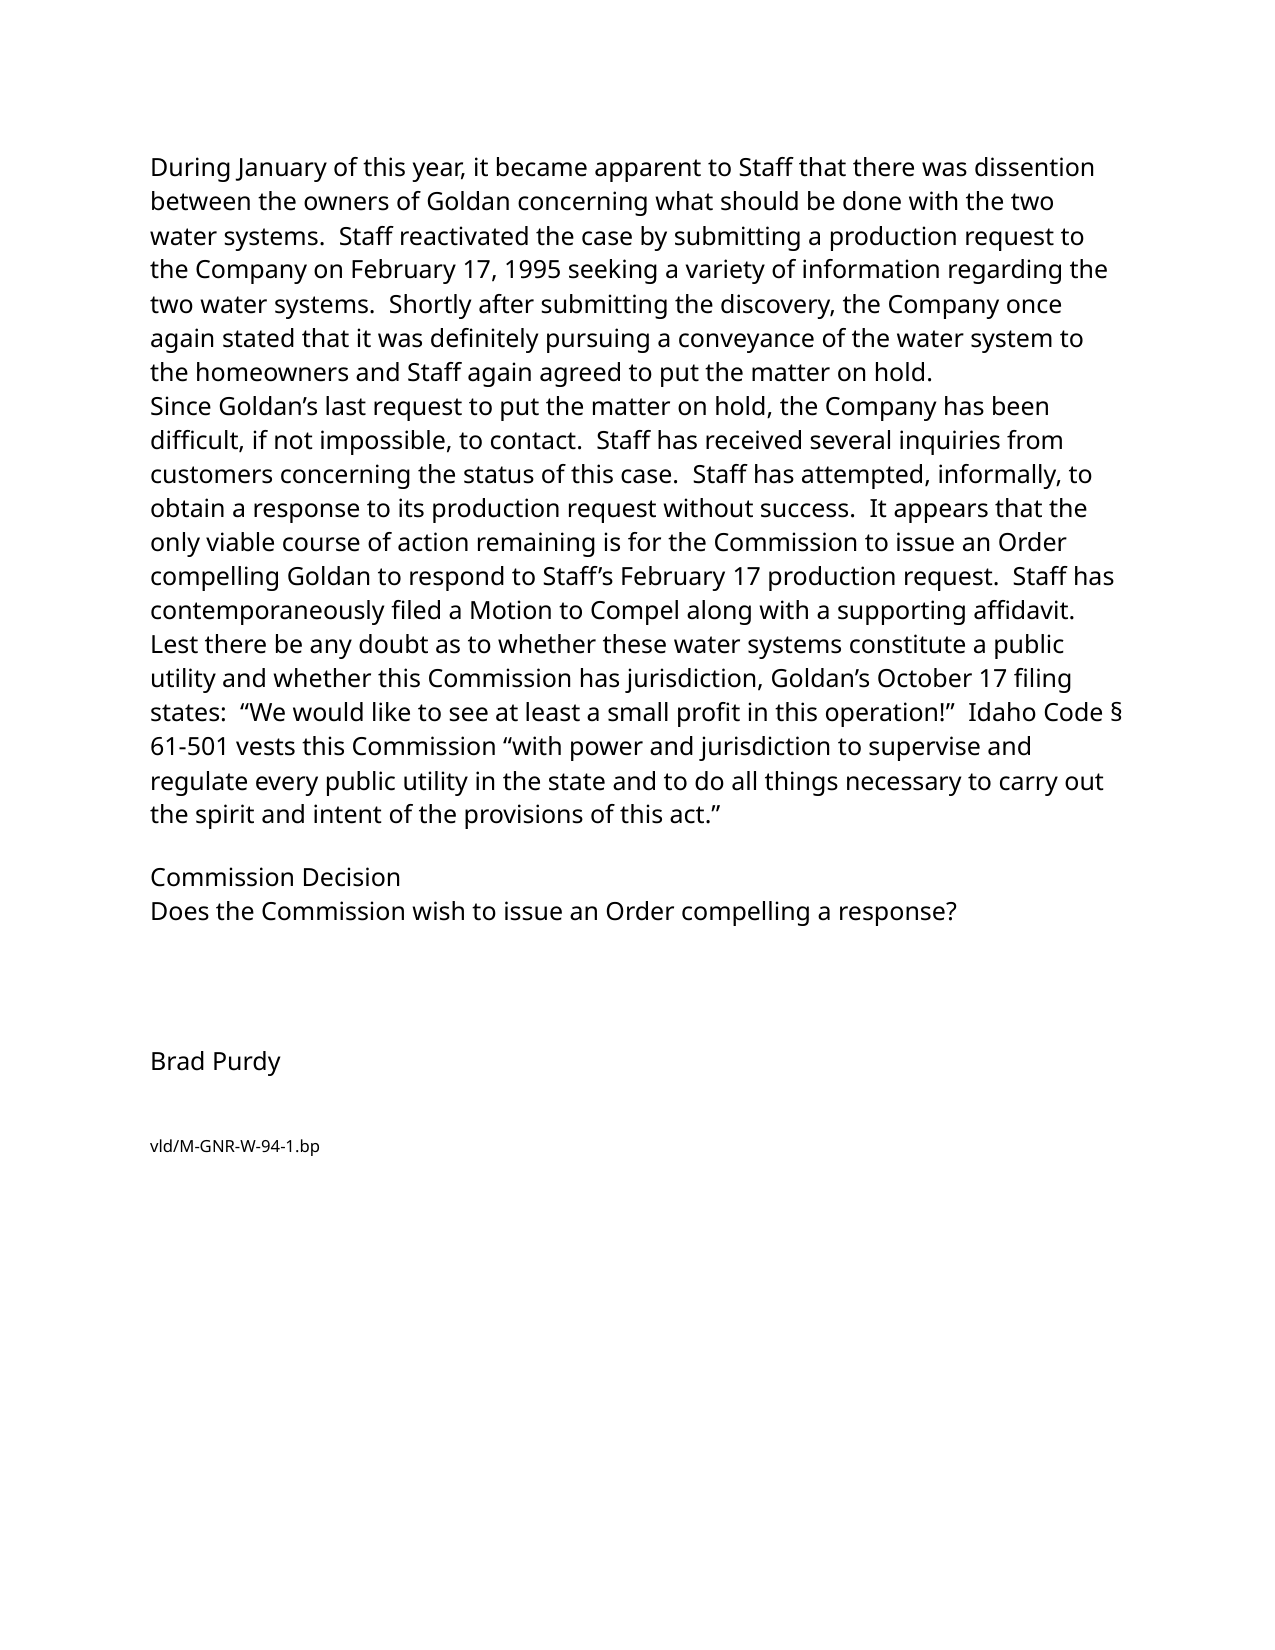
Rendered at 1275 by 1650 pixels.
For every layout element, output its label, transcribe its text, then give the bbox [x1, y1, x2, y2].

text During January of this year, it became apparent to Staff that there was dissention between the owners of Goldan concerning what should be done with the two water systems. Staff reactivated the case by submitting a production request to the Company on February 17, 1995 seeking a variety of information regarding the two water systems. Shortly after submitting the discovery, the Company once again stated that it was definitely pursuing a conveyance of the water system to the homeowners and Staff again agreed to put the matter on hold. [150, 150, 1125, 388]
text Since Goldan’s last request to put the matter on hold, the Company has been difficult, if not impossible, to contact. Staff has received several inquiries from customers concerning the status of this case. Staff has attempted, informally, to obtain a response to its production request without success. It appears that the only viable course of action remaining is for the Commission to issue an Order compelling Goldan to respond to Staff’s February 17 production request. Staff has contemporaneously filed a Motion to Compel along with a supporting affidavit. [150, 388, 1125, 627]
text vld/M-GNR-W-94-1.bp [150, 1135, 1125, 1157]
text Brad Purdy [150, 1043, 1125, 1077]
text Lest there be any doubt as to whether these water systems constitute a public utility and whether this Commission has jurisdiction, Goldan’s October 17 filing states: “We would like to see at least a small profit in this operation!” Idaho Code § 61-501 vests this Commission “with power and jurisdiction to supervise and regulate every public utility in the state and to do all things necessary to carry out the spirit and intent of the provisions of this act.” [150, 627, 1125, 831]
text Does the Commission wish to issue an Order compelling a response? [150, 894, 1125, 928]
text Commission Decision [150, 860, 1125, 894]
